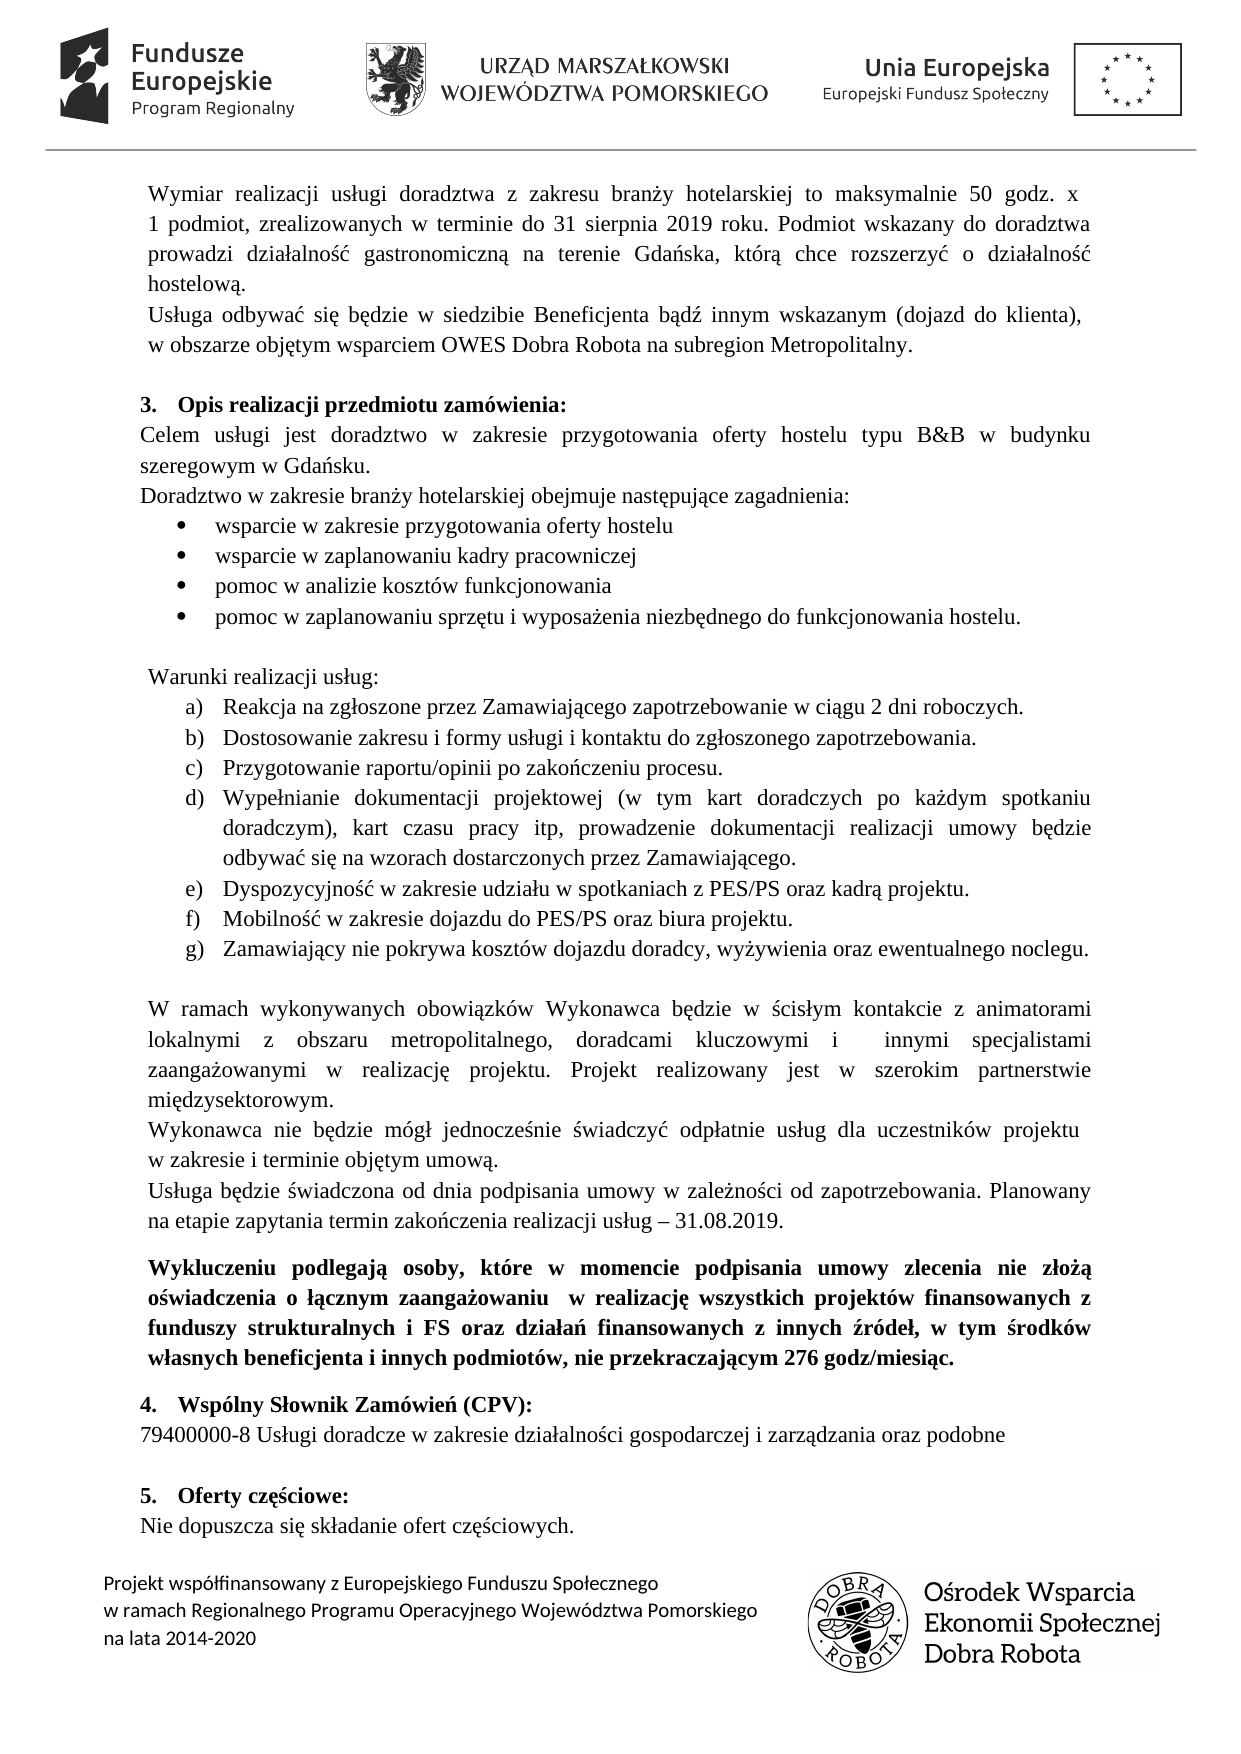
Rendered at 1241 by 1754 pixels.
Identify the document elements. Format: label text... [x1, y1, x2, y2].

text Wymiar realizacji usługi doradztwa z zakresu branży hotelarskiej to maksymalnie 50 godz. x 1 podmiot, zrealizowanych w terminie do 31 sierpnia 2019 roku. Podmiot wskazany do doradztwa prowadzi działalność gastronomiczną na terenie Gdańska, którą chce rozszerzyć o działalność hostelową. [148, 180, 1093, 297]
list Oferty częściowe: [140, 1482, 1093, 1508]
list Przygotowanie raportu/opinii po zakończeniu procesu. [185, 754, 1093, 780]
list pomoc w zaplanowaniu sprzętu i wyposażenia niezbędnego do funkcjonowania hostelu. [177, 603, 1093, 629]
list Reakcja na zgłoszone przez Zamawiającego zapotrzebowanie w ciągu 2 dni roboczych. [185, 693, 1093, 720]
text Doradztwo w zakresie branży hotelarskiej obejmuje następujące zagadnienia: [140, 482, 1093, 508]
text Nie dopuszcza się składanie ofert częściowych. [140, 1512, 1093, 1538]
picture [807, 1572, 1160, 1673]
text Celem usługi jest doradztwo w zakresie przygotowania oferty hostelu typu B&B w budynku szeregowym w Gdańsku. [140, 421, 1093, 478]
text W ramach wykonywanych obowiązków Wykonawca będzie w ścisłym kontakcie z animatorami lokalnymi z obszaru metropolitalnego, doradcami kluczowymi i innymi specjalistami zaangażowanymi w realizację projektu. Projekt realizowany jest w szerokim partnerstwie międzysektorowym. [148, 995, 1093, 1112]
text Wykluczeniu podlegają osoby, które w momencie podpisania umowy zlecenia nie złożą oświadczenia o łącznym zaangażowaniu w realizację wszystkich projektów finansowanych z funduszy strukturalnych i FS oraz działań finansowanych z innych źródeł, w tym środków własnych beneficjenta i innych podmiotów, nie przekraczającym 276 godz/miesiąc. [148, 1254, 1093, 1371]
text Wykonawca nie będzie mógł jednocześnie świadczyć odpłatnie usług dla uczestników projektu w zakresie i terminie objętym umową. [148, 1116, 1093, 1173]
list Dostosowanie zakresu i formy usługi i kontaktu do zgłoszonego zapotrzebowania. [185, 723, 1093, 750]
list pomoc w analizie kosztów funkcjonowania [177, 572, 1093, 599]
list Zamawiający nie pokrywa kosztów dojazdu doradcy, wyżywienia oraz ewentualnego noclegu. [185, 935, 1093, 961]
list Opis realizacji przedmiotu zamówienia: [140, 391, 1093, 418]
list wsparcie w zaplanowaniu kadry pracowniczej [177, 542, 1093, 569]
text 79400000-8 Usługi doradcze w zakresie działalności gospodarczej i zarządzania oraz podobne [140, 1421, 1093, 1448]
list Mobilność w zakresie dojazdu do PES/PS oraz biura projektu. [185, 905, 1093, 931]
text Warunki realizacji usług: [148, 663, 1093, 689]
text Usługa będzie świadczona od dnia podpisania umowy w zależności od zapotrzebowania. Planowany na etapie zapytania termin zakończenia realizacji usług – 31.08.2019. [148, 1177, 1093, 1233]
picture [45, 27, 1197, 151]
list Dyspozycyjność w zakresie udziału w spotkaniach z PES/PS oraz kadrą projektu. [185, 874, 1093, 901]
list wsparcie w zakresie przygotowania oferty hostelu [177, 512, 1093, 538]
text Usługa odbywać się będzie w siedzibie Beneficjenta bądź innym wskazanym (dojazd do klienta), w obszarze objętym wsparciem OWES Dobra Robota na subregion Metropolitalny. [148, 301, 1093, 357]
list Wspólny Słownik Zamówień (CPV): [140, 1391, 1093, 1418]
list Wypełnianie dokumentacji projektowej (w tym kart doradczych po każdym spotkaniu doradczym), kart czasu pracy itp, prowadzenie dokumentacji realizacji umowy będzie odbywać się na wzorach dostarczonych przez Zamawiającego. [185, 784, 1093, 871]
